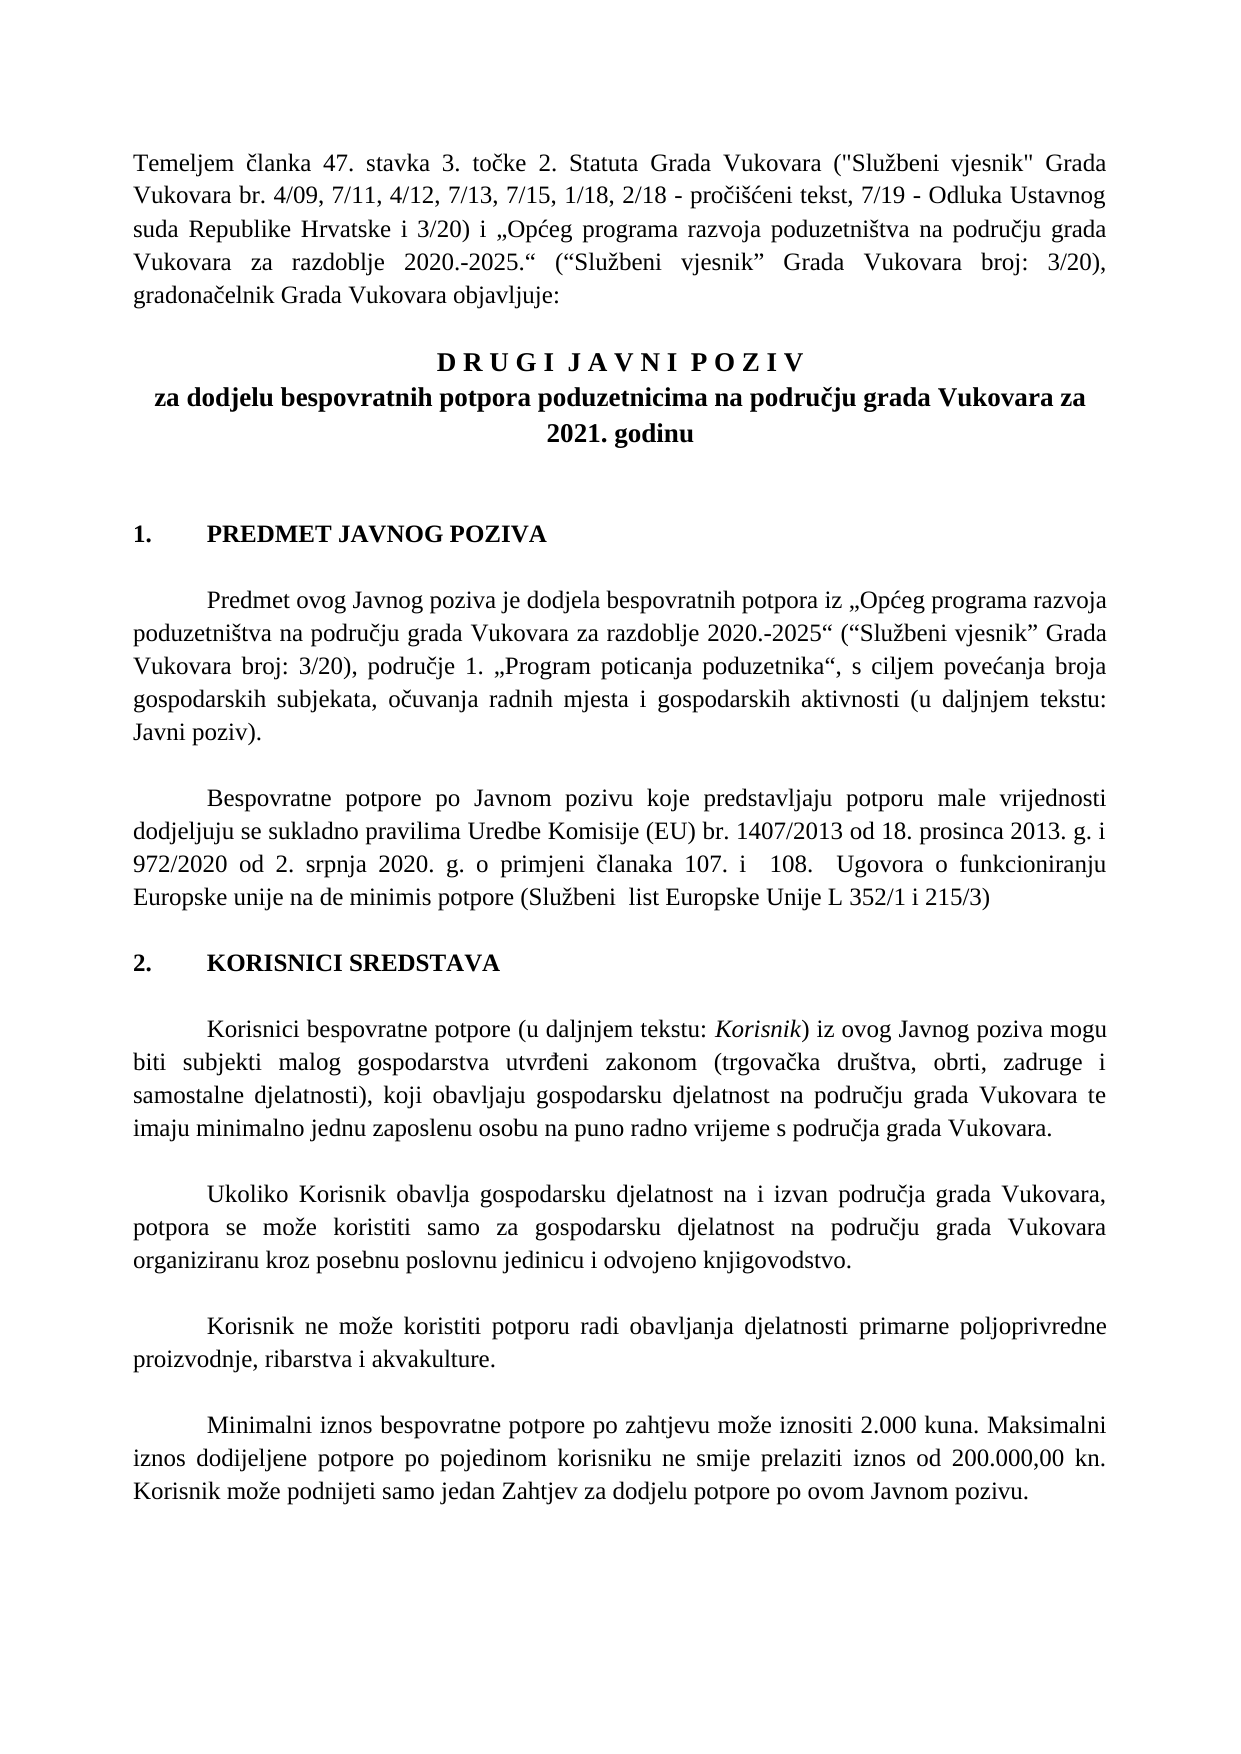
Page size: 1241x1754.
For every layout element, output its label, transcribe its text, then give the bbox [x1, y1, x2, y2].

text Ukoliko Korisnik obavlja gospodarsku djelatnost na i izvan područja grada Vukovara, potpora se može koristiti samo za gospodarsku djelatnost na području grada Vukovara organiziranu kroz posebnu poslovnu jedinicu i odvojeno knjigovodstvo. [133, 1179, 1107, 1274]
text za dodjelu bespovratnih potpora poduzetnicima na području grada Vukovara za 2021. godinu [133, 381, 1107, 448]
text Korisnici bespovratne potpore (u daljnjem tekstu: Korisnik) iz ovog Javnog poziva mogu biti subjekti malog gospodarstva utvrđeni zakonom (trgovačka društva, obrti, zadruge i samostalne djelatnosti), koji obavljaju gospodarsku djelatnost na području grada Vukovara te imaju minimalno jednu zaposlenu osobu na puno radno vrijeme s područja grada Vukovara. [133, 1014, 1107, 1142]
text Korisnik ne može koristiti potporu radi obavljanja djelatnosti primarne poljoprivredne proizvodnje, ribarstva i akvakulture. [133, 1311, 1107, 1373]
text Predmet ovog Javnog poziva je dodjela bespovratnih potpora iz „Općeg programa razvoja poduzetništva na području grada Vukovara za razdoblje 2020.-2025“ (“Službeni vjesnik” Grada Vukovara broj: 3/20), područje 1. „Program poticanja poduzetnika“, s ciljem povećanja broja gospodarskih subjekata, očuvanja radnih mjesta i gospodarskih aktivnosti (u daljnjem tekstu: Javni poziv). [133, 585, 1107, 746]
text Minimalni iznos bespovratne potpore po zahtjevu može iznositi 2.000 kuna. Maksimalni iznos dodijeljene potpore po pojedinom korisniku ne smije prelaziti iznos od 200.000,00 kn. Korisnik može podnijeti samo jedan Zahtjev za dodjelu potpore po ovom Javnom pozivu. [133, 1410, 1107, 1505]
text 2. KORISNICI SREDSTAVA [133, 948, 1107, 977]
text Temeljem članka 47. stavka 3. točke 2. Statuta Grada Vukovara ("Službeni vjesnik" Grada Vukovara br. 4/09, 7/11, 4/12, 7/13, 7/15, 1/18, 2/18 - pročišćeni tekst, 7/19 - Odluka Ustavnog suda Republike Hrvatske i 3/20) i „Općeg programa razvoja poduzetništva na području grada Vukovara za razdoblje 2020.-2025.“ (“Službeni vjesnik” Grada Vukovara broj: 3/20), gradonačelnik Grada Vukovara objavljuje: [133, 148, 1107, 308]
text Bespovratne potpore po Javnom pozivu koje predstavljaju potporu male vrijednosti dodjeljuju se sukladno pravilima Uredbe Komisije (EU) br. 1407/2013 оd 18. prosinca 2013. g. i 972/2020 od 2. srpnja 2020. g. o primjeni članaka 107. i 108. Ugovora o funkcioniranju Europske unije na de minimis potpore (Službeni list Europske Unije L 352/1 i 215/3) [133, 783, 1107, 911]
text D R U G I J A V N I P O Z I V [133, 346, 1107, 377]
text 1. PREDMET JAVNOG POZIVA [133, 519, 1107, 548]
